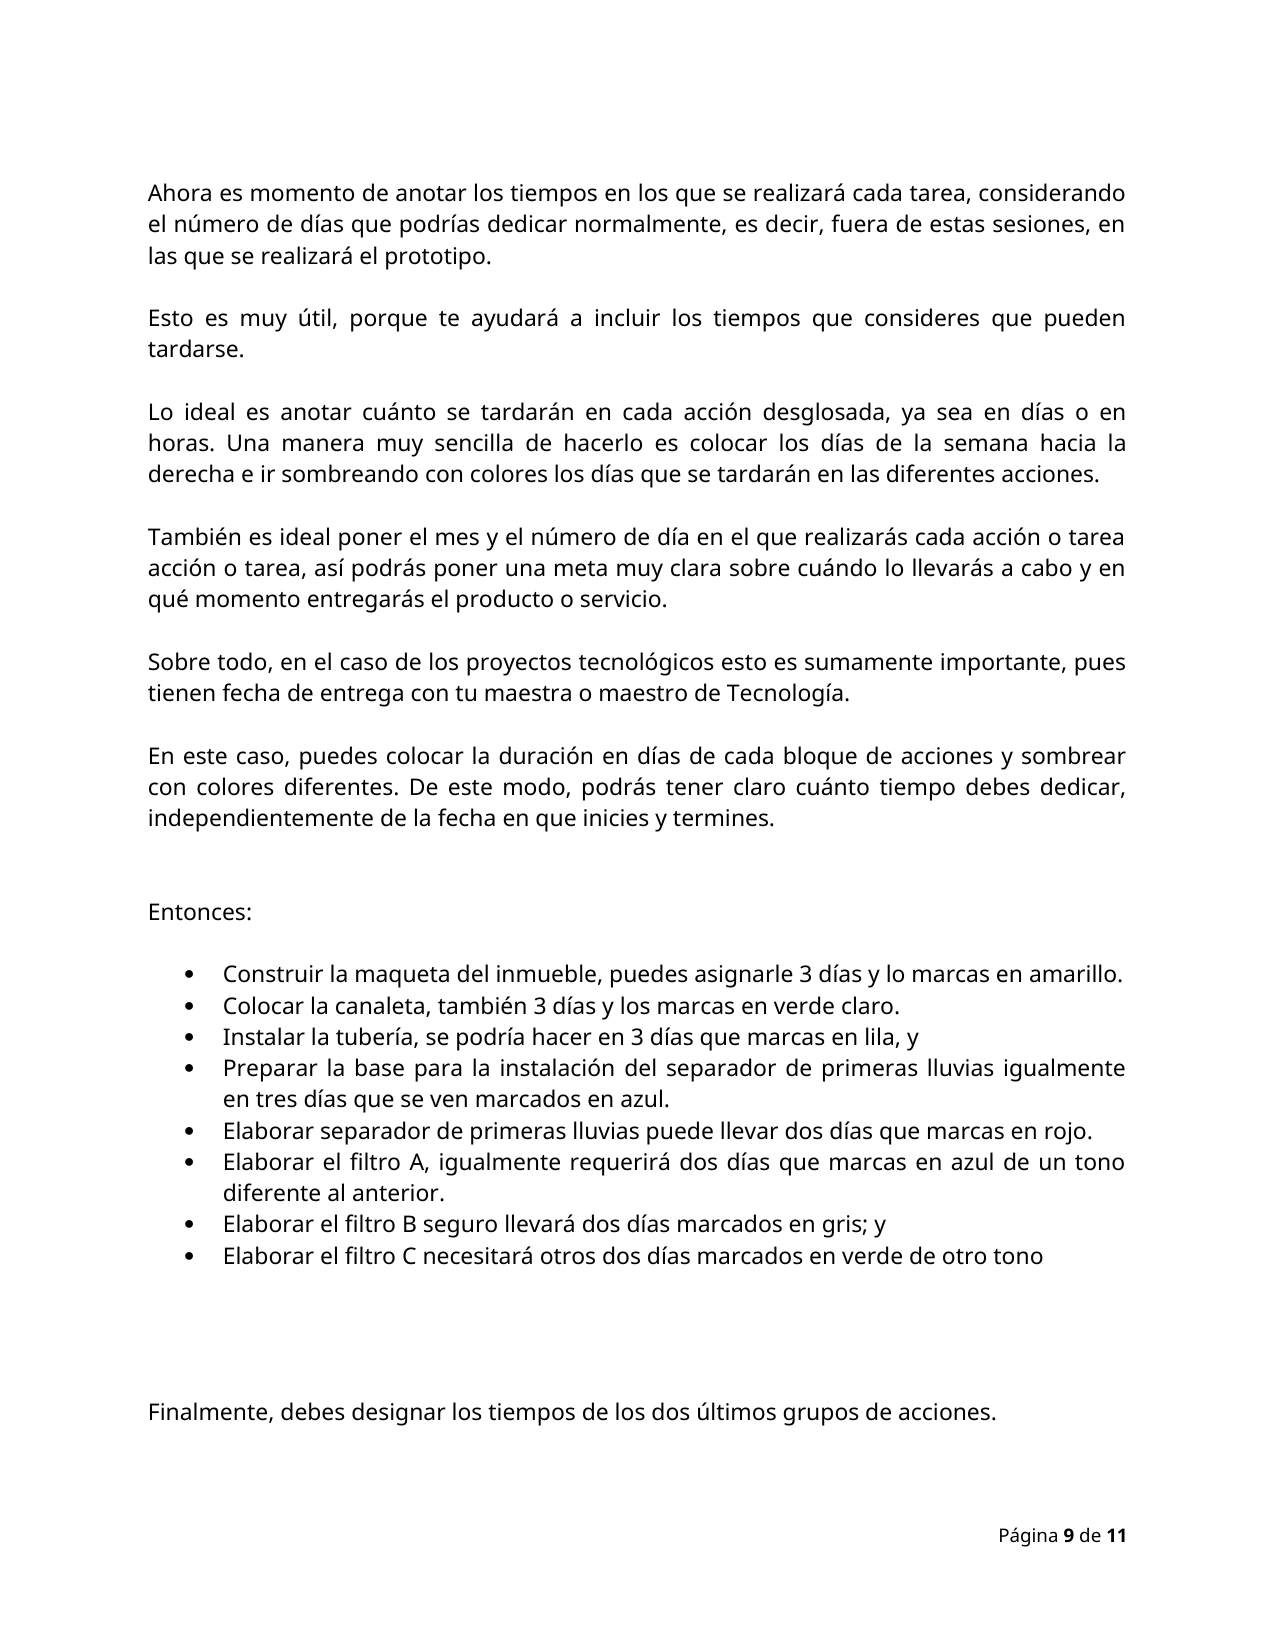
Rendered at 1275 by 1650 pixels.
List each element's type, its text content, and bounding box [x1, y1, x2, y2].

text También es ideal poner el mes y el número de día en el que realizarás cada acción o tarea acción o tarea, así podrás poner una meta muy clara sobre cuándo lo llevarás a cabo y en qué momento entregarás el producto o servicio. [148, 521, 1127, 615]
text Ahora es momento de anotar los tiempos en los que se realizará cada tarea, considerando el número de días que podrías dedicar normalmente, es decir, fuera de estas sesiones, en las que se realizará el prototipo. [148, 177, 1127, 271]
text Lo ideal es anotar cuánto se tardarán en cada acción desglosada, ya sea en días o en horas. Una manera muy sencilla de hacerlo es colocar los días de la semana hacia la derecha e ir sombreando con colores los días que se tardarán en las diferentes acciones. [148, 396, 1127, 490]
list Elaborar separador de primeras lluvias puede llevar dos días que marcas en rojo. [185, 1115, 1127, 1146]
text Sobre todo, en el caso de los proyectos tecnológicos esto es sumamente importante, pues tienen fecha de entrega con tu maestra o maestro de Tecnología. [148, 646, 1127, 708]
text En este caso, puedes colocar la duración en días de cada bloque de acciones y sombrear con colores diferentes. De este modo, podrás tener claro cuánto tiempo debes dedicar, independientemente de la fecha en que inicies y termines. [148, 740, 1127, 833]
list Elaborar el filtro A, igualmente requerirá dos días que marcas en azul de un tono diferente al anterior. [185, 1146, 1127, 1208]
list Elaborar el filtro B seguro llevará dos días marcados en gris; y [185, 1208, 1127, 1240]
list Elaborar el filtro C necesitará otros dos días marcados en verde de otro tono [185, 1240, 1127, 1271]
text Finalmente, debes designar los tiempos de los dos últimos grupos de acciones. [148, 1396, 1127, 1427]
list Instalar la tubería, se podría hacer en 3 días que marcas en lila, y [185, 1021, 1127, 1052]
list Preparar la base para la instalación del separador de primeras lluvias igualmente en tres días que se ven marcados en azul. [185, 1052, 1127, 1115]
list Construir la maqueta del inmueble, puedes asignarle 3 días y lo marcas en amarillo. [185, 958, 1127, 990]
list Colocar la canaleta, también 3 días y los marcas en verde claro. [185, 990, 1127, 1021]
text Esto es muy útil, porque te ayudará a incluir los tiempos que consideres que pueden tardarse. [148, 302, 1127, 365]
text Entonces: [148, 896, 1127, 927]
